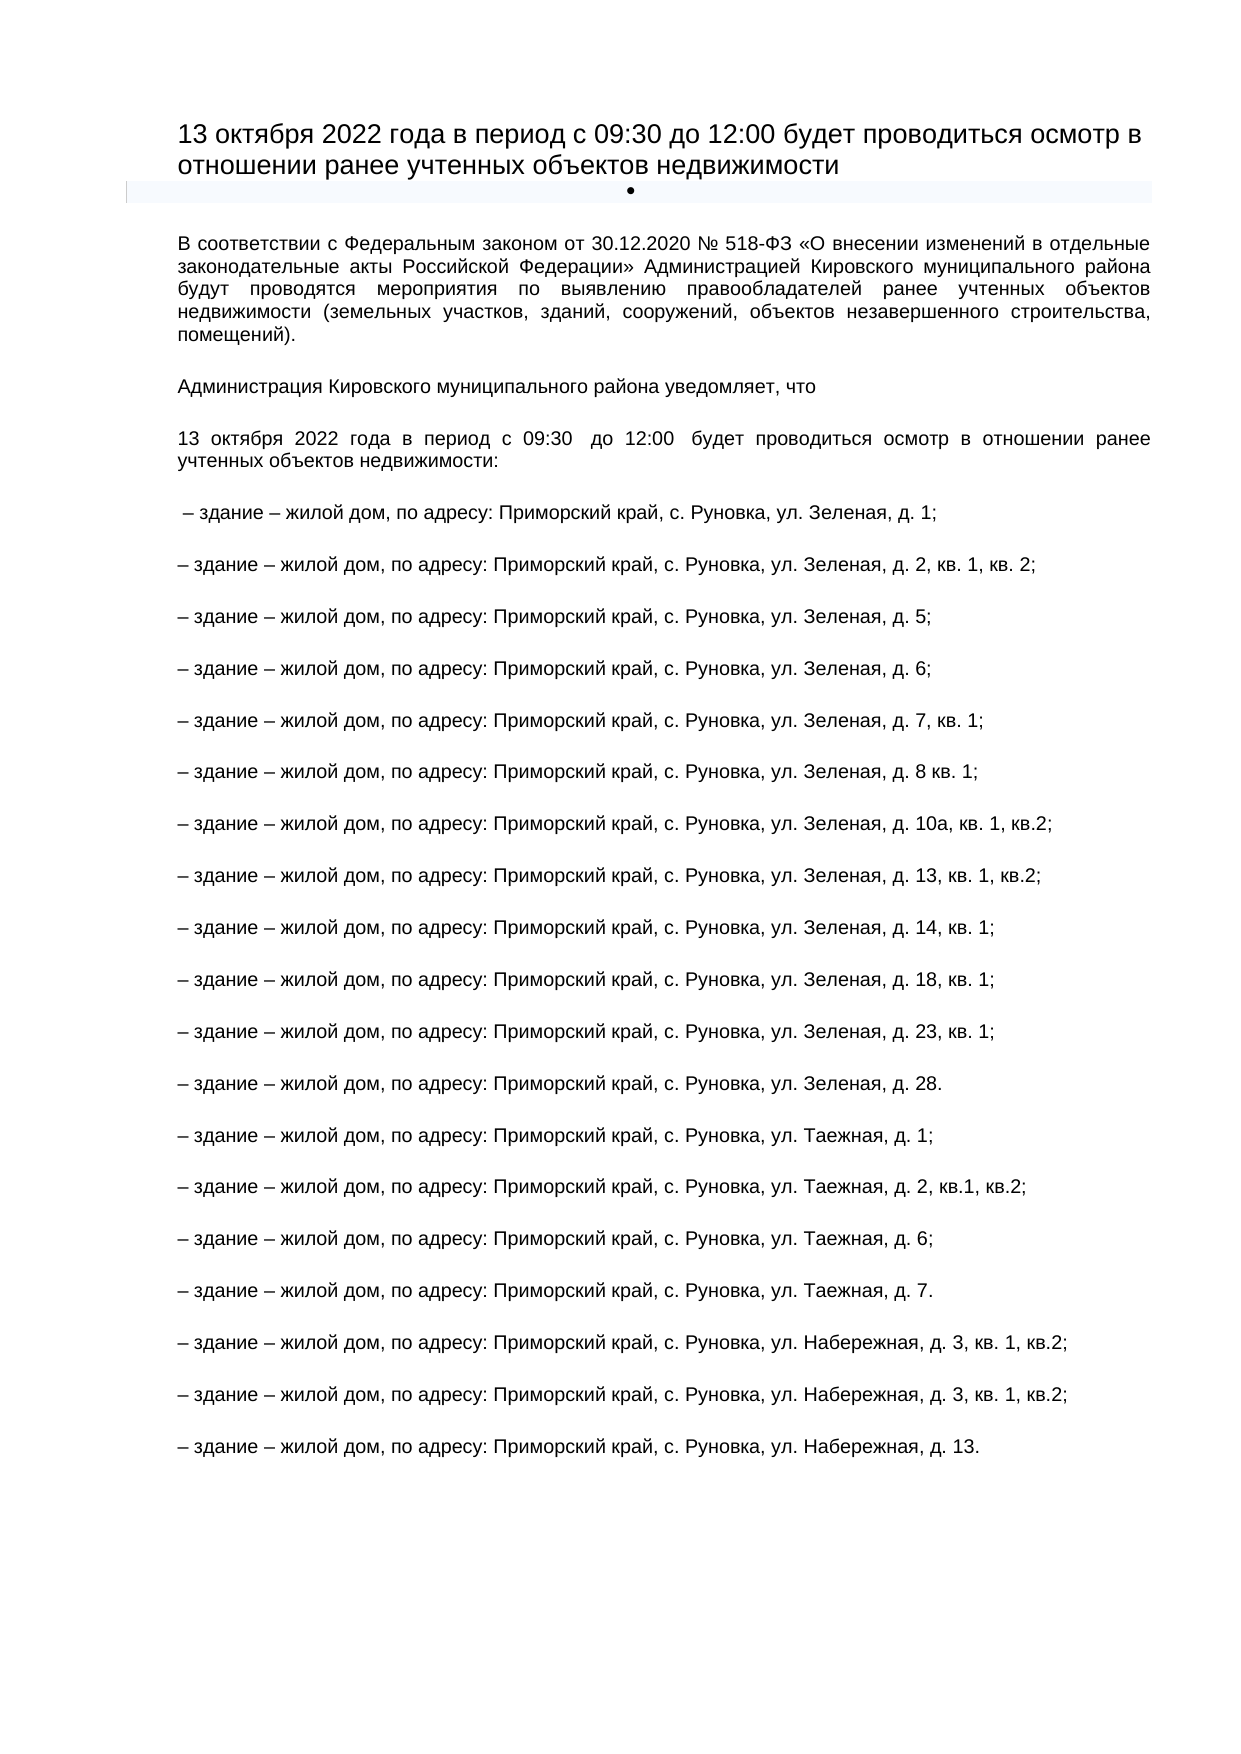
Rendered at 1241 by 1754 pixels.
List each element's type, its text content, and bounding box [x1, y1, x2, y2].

text – здание – жилой дом, по адресу: Приморский край, с. Руновка, ул. Зеленая, д. 8 кв. 1; [177, 760, 1152, 783]
text – здание – жилой дом, по адресу: Приморский край, с. Руновка, ул. Зеленая, д. 23, кв. 1; [177, 1020, 1152, 1042]
text 13 октября 2022 года в период с 09:30 до 12:00 будет проводиться осмотр в отношении ранее учтенных объектов недвижимости [177, 118, 1152, 181]
text – здание – жилой дом, по адресу: Приморский край, с. Руновка, ул. Таежная, д. 2, кв.1, кв.2; [177, 1175, 1152, 1198]
text – здание – жилой дом, по адресу: Приморский край, с. Руновка, ул. Зеленая, д. 13, кв. 1, кв.2; [177, 864, 1152, 887]
text – здание – жилой дом, по адресу: Приморский край, с. Руновка, ул. Зеленая, д. 28. [177, 1072, 1152, 1094]
text 13 октября 2022 года в период с 09:30 до 12:00 будет проводиться осмотр в отношении ранее учтенных объектов недвижимости: [177, 426, 1152, 472]
text – здание – жилой дом, по адресу: Приморский край, с. Руновка, ул. Таежная, д. 6; [177, 1227, 1152, 1250]
text – здание – жилой дом, по адресу: Приморский край, с. Руновка, ул. Зеленая, д. 5; [177, 605, 1152, 627]
text В соответствии с Федеральным законом от 30.12.2020 № 518-ФЗ «О внесении изменений в отдельные законодательные акты Российской Федерации» Администрацией Кировского муниципального района будут проводятся мероприятия по выявлению правообладателей ранее учтенных объектов недвижимости (земельных участков, зданий, сооружений, объектов незавершенного строительства, помещений). [177, 232, 1152, 345]
text – здание – жилой дом, по адресу: Приморский край, с. Руновка, ул. Зеленая, д. 2, кв. 1, кв. 2; [177, 553, 1152, 576]
text – здание – жилой дом, по адресу: Приморский край, с. Руновка, ул. Набережная, д. 3, кв. 1, кв.2; [177, 1331, 1152, 1354]
text – здание – жилой дом, по адресу: Приморский край, с. Руновка, ул. Набережная, д. 13. [177, 1435, 1152, 1457]
text – здание – жилой дом, по адресу: Приморский край, с. Руновка, ул. Зеленая, д. 10а, кв. 1, кв.2; [177, 812, 1152, 835]
text – здание – жилой дом, по адресу: Приморский край, с. Руновка, ул. Зеленая, д. 6; [177, 657, 1152, 679]
text – здание – жилой дом, по адресу: Приморский край, с. Руновка, ул. Зеленая, д. 14, кв. 1; [177, 916, 1152, 939]
text – здание – жилой дом, по адресу: Приморский край, с. Руновка, ул. Таежная, д. 1; [177, 1123, 1152, 1146]
text – здание – жилой дом, по адресу: Приморский край, с. Руновка, ул. Зеленая, д. 18, кв. 1; [177, 968, 1152, 991]
text – здание – жилой дом, по адресу: Приморский край, с. Руновка, ул. Зеленая, д. 7, кв. 1; [177, 708, 1152, 731]
text – здание – жилой дом, по адресу: Приморский край, с. Руновка, ул. Зеленая, д. 1; [177, 501, 1152, 524]
text – здание – жилой дом, по адресу: Приморский край, с. Руновка, ул. Таежная, д. 7. [177, 1279, 1152, 1302]
text – здание – жилой дом, по адресу: Приморский край, с. Руновка, ул. Набережная, д. 3, кв. 1, кв.2; [177, 1383, 1152, 1406]
text Администрация Кировского муниципального района уведомляет, что [177, 374, 1152, 397]
